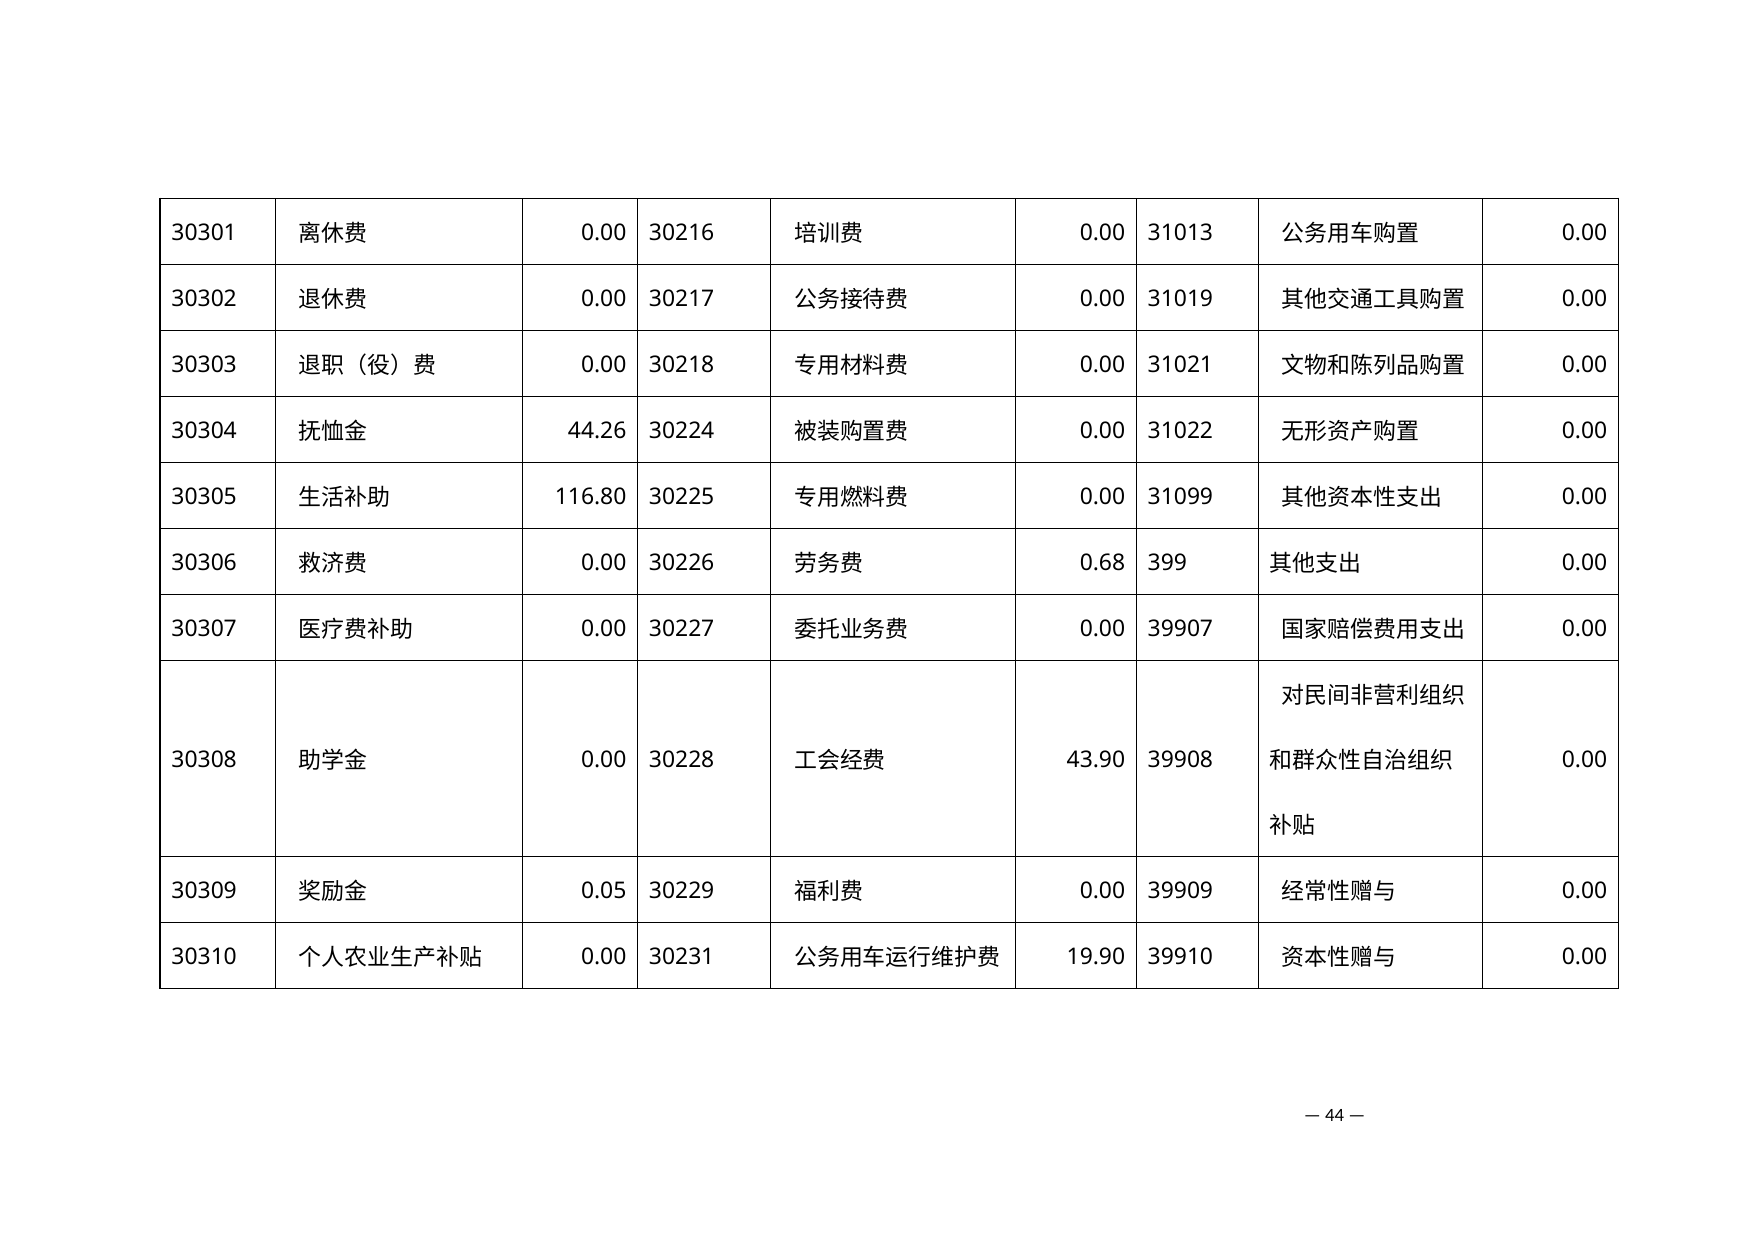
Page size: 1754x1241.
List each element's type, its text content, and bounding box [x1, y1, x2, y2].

table_cell 退休费 [276, 265, 522, 330]
table_cell 0.00 [523, 265, 637, 330]
table_cell 退职（役）费 [276, 331, 522, 396]
table_cell 44.26 [523, 397, 637, 462]
table_cell 公务用车运行维护费 [771, 923, 1015, 988]
table_cell 0.00 [523, 199, 637, 264]
table_cell 30302 [161, 265, 275, 330]
table_cell 0.00 [1016, 857, 1136, 922]
table_cell 文物和陈列品购置 [1259, 331, 1482, 396]
table_cell 0.00 [523, 331, 637, 396]
table_cell 劳务费 [771, 529, 1015, 594]
table_cell 其他交通工具购置 [1259, 265, 1482, 330]
table_cell 30309 [161, 857, 275, 922]
table_cell 39909 [1137, 857, 1258, 922]
table_cell 30226 [638, 529, 770, 594]
table_cell 31019 [1137, 265, 1258, 330]
table_cell 30231 [638, 923, 770, 988]
table_cell 0.00 [1016, 463, 1136, 528]
table_cell 0.00 [1483, 463, 1618, 528]
table_cell 经常性赠与 [1259, 857, 1482, 922]
table_cell 抚恤金 [276, 397, 522, 462]
table_cell 0.00 [523, 923, 637, 988]
table_cell 31022 [1137, 397, 1258, 462]
table_cell 0.00 [1016, 199, 1136, 264]
table_cell 专用材料费 [771, 331, 1015, 396]
table_cell 委托业务费 [771, 595, 1015, 660]
table_cell 30304 [161, 397, 275, 462]
table_cell 专用燃料费 [771, 463, 1015, 528]
table_cell 30310 [161, 923, 275, 988]
table_cell 0.00 [1016, 397, 1136, 462]
table_cell 救济费 [276, 529, 522, 594]
table_cell 43.90 [1016, 661, 1136, 856]
table_cell 399 [1137, 529, 1258, 594]
table_cell 0.00 [1483, 199, 1618, 264]
table_cell 助学金 [276, 661, 522, 856]
table_cell 其他资本性支出 [1259, 463, 1482, 528]
table_cell 奖励金 [276, 857, 522, 922]
table_cell 被装购置费 [771, 397, 1015, 462]
table_cell 国家赔偿费用支出 [1259, 595, 1482, 660]
table_cell 0.00 [523, 529, 637, 594]
table_cell 30306 [161, 529, 275, 594]
table_cell 0.00 [1016, 265, 1136, 330]
table_cell 0.00 [1016, 331, 1136, 396]
table_cell 30218 [638, 331, 770, 396]
table_cell 116.80 [523, 463, 637, 528]
table_cell 30307 [161, 595, 275, 660]
table_cell 无形资产购置 [1259, 397, 1482, 462]
table_cell 39910 [1137, 923, 1258, 988]
table_cell 30228 [638, 661, 770, 856]
table_cell 0.00 [1483, 661, 1618, 856]
table_cell 30303 [161, 331, 275, 396]
table_cell 19.90 [1016, 923, 1136, 988]
table_cell 39907 [1137, 595, 1258, 660]
table_cell 工会经费 [771, 661, 1015, 856]
table_cell 30225 [638, 463, 770, 528]
table_cell 离休费 [276, 199, 522, 264]
table_cell 30305 [161, 463, 275, 528]
table_cell 31021 [1137, 331, 1258, 396]
table_cell 30224 [638, 397, 770, 462]
table_cell 30227 [638, 595, 770, 660]
table_cell 培训费 [771, 199, 1015, 264]
table_cell 0.00 [1483, 857, 1618, 922]
table_cell 0.00 [1483, 529, 1618, 594]
table_cell 福利费 [771, 857, 1015, 922]
table_cell 医疗费补助 [276, 595, 522, 660]
table_cell 个人农业生产补贴 [276, 923, 522, 988]
table_cell 0.00 [1483, 397, 1618, 462]
table_cell 30301 [161, 199, 275, 264]
table_cell 30217 [638, 265, 770, 330]
table_cell 30216 [638, 199, 770, 264]
table_cell 31013 [1137, 199, 1258, 264]
table_cell 公务用车购置 [1259, 199, 1482, 264]
table_cell 0.00 [523, 595, 637, 660]
table_cell 0.05 [523, 857, 637, 922]
table_cell 30229 [638, 857, 770, 922]
table_cell 其他支出 [1259, 529, 1482, 594]
table_cell 公务接待费 [771, 265, 1015, 330]
table_cell 0.68 [1016, 529, 1136, 594]
table_cell 39908 [1137, 661, 1258, 856]
table_cell 资本性赠与 [1259, 923, 1482, 988]
table_cell 0.00 [1483, 923, 1618, 988]
table_cell 0.00 [1483, 265, 1618, 330]
table_cell 0.00 [1483, 331, 1618, 396]
table_cell 0.00 [1016, 595, 1136, 660]
table_cell 生活补助 [276, 463, 522, 528]
table_cell 0.00 [523, 661, 637, 856]
table_cell 30308 [161, 661, 275, 856]
table_cell 31099 [1137, 463, 1258, 528]
table_cell 0.00 [1483, 595, 1618, 660]
table_cell 对民间非营利组织和群众性自治组织补贴 [1259, 661, 1482, 856]
